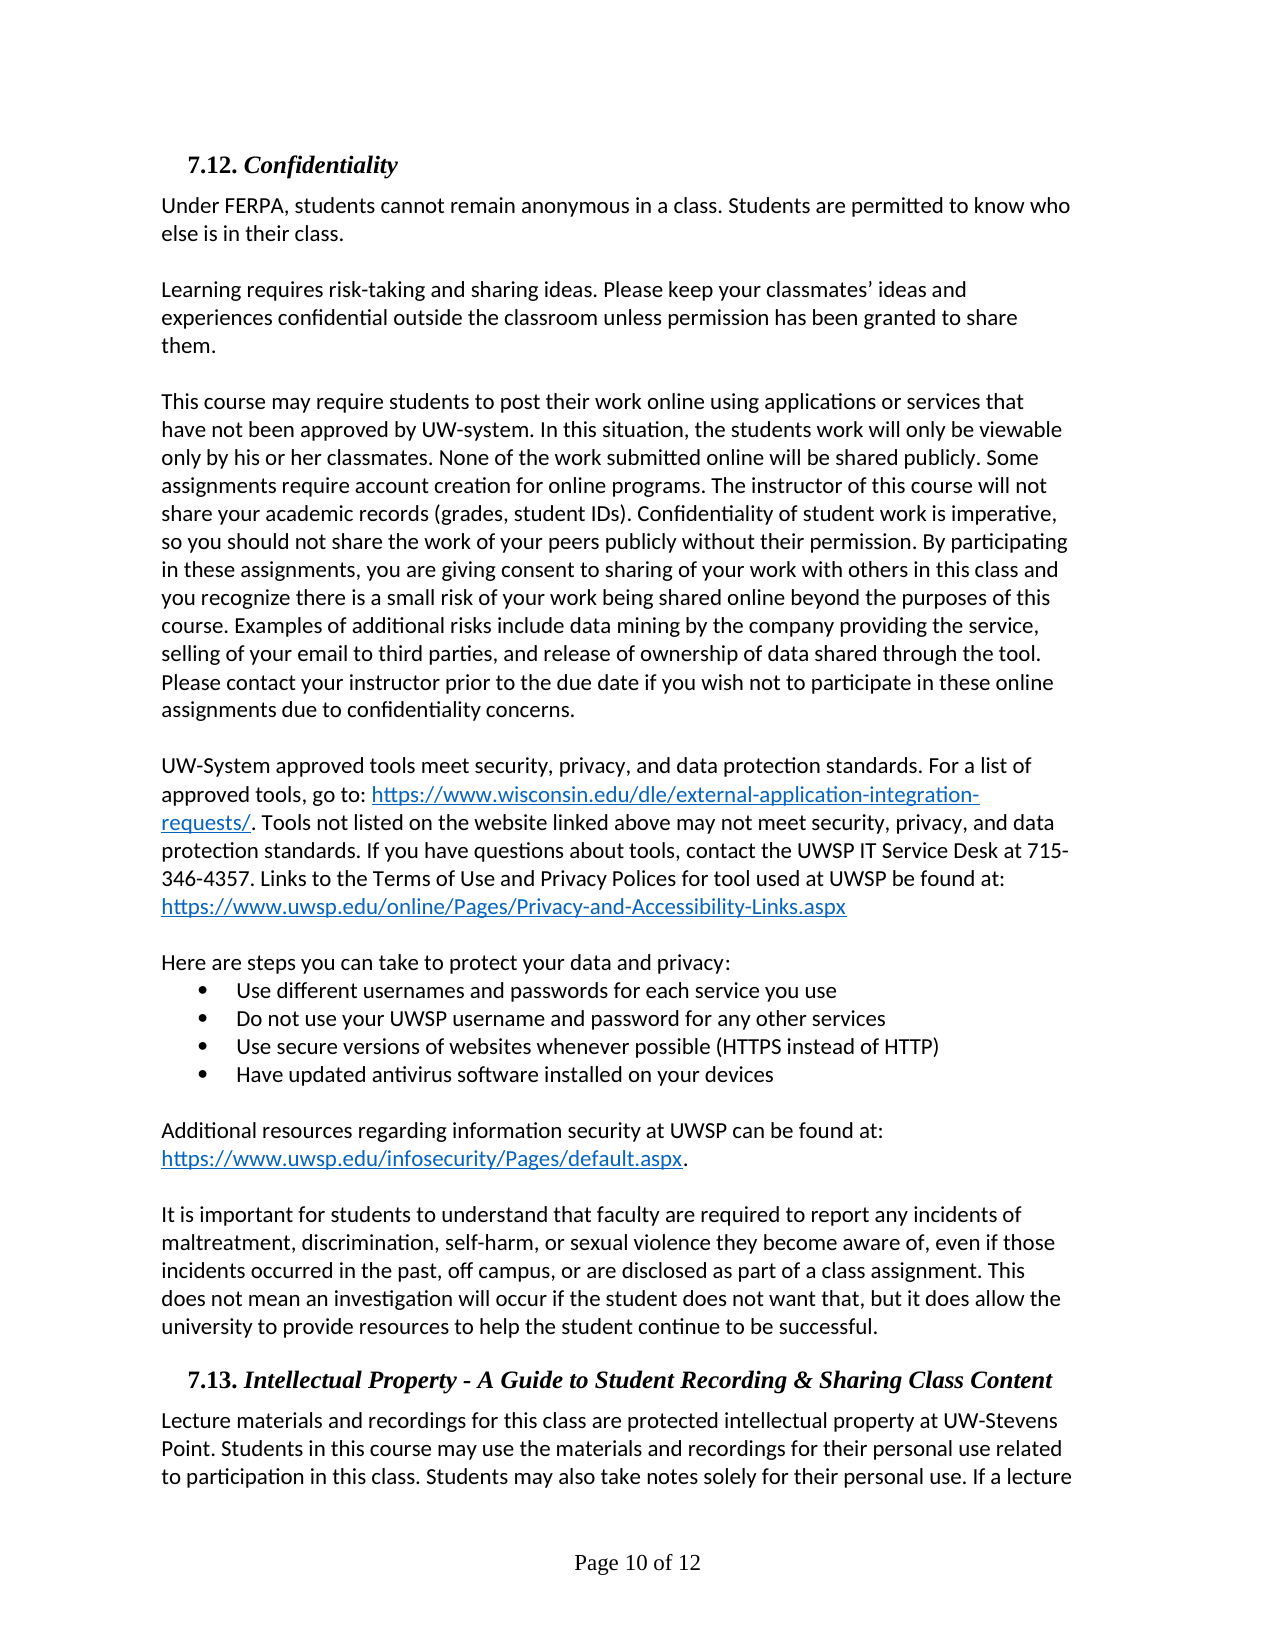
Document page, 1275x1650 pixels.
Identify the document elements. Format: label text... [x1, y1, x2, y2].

subtitle Intellectual Property - A Guide to Student Recording & Sharing Class Content [187, 1365, 1125, 1394]
subtitle Confidentiality [187, 150, 1125, 179]
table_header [150, 1406, 1087, 1490]
table_header Under FERPA, students cannot remain anonymous in a class. Students are permitted to know who else is in their class. Learning requires risk-taking and sharing ideas. Please keep your classmates’ ideas and experiences confidential outside the classroom unless permission has been granted to share them. This course may require students to post their work online using applications or services that have not been approved by UW-system. In this situation, the students work will only be viewable only by his or her classmates. None of the work submitted online will be shared publicly. Some assignments require account creation for online programs. The instructor of this course will not share your academic records (grades, student IDs). Confidentiality of student work is imperative, so you should not share the work of your peers publicly without their permission. By participating in these assignments, you are giving consent to sharing of your work with others in this class and you recognize there is a small risk of your work being shared online beyond the purposes of this course. Examples of additional risks include data mining by the company providing the service, selling of your email to third parties, and release of ownership of data shared through the tool. Please contact your instructor prior to the due date if you wish not to participate in these online assignments due to confidentiality concerns. UW-System approved tools meet security, privacy, and data protection standards. For a list of approved tools, go to: https://www.wisconsin.edu/dle/external-application-integration-requests/. Tools not listed on the website linked above may not meet security, privacy, and data protection standards. If you have questions about tools, contact the UWSP IT Service Desk at 715-346-4357. Links to the Terms of Use and Privacy Polices for tool used at UWSP be found at: https://www.uwsp.edu/online/Pages/Privacy-and-Accessibility-Links.aspx Here are steps you can take to protect your data and privacy: Use different usernames and passwords for each service you use Do not use your UWSP username and password for any other services Use secure versions of websites whenever possible (HTTPS instead of HTTP) Have updated antivirus software installed on your devices Additional resources regarding information security at UWSP can be found at: https://www.uwsp.edu/infosecurity/Pages/default.aspx. It is important for students to understand that faculty are required to report any incidents of maltreatment, discrimination, self-harm, or sexual violence they become aware of, even if those incidents occurred in the past, off campus, or are disclosed as part of a class assignment. This does not mean an investigation will occur if the student does not want that, but it does allow the university to provide resources to help the student continue to be successful. [150, 191, 1084, 1340]
